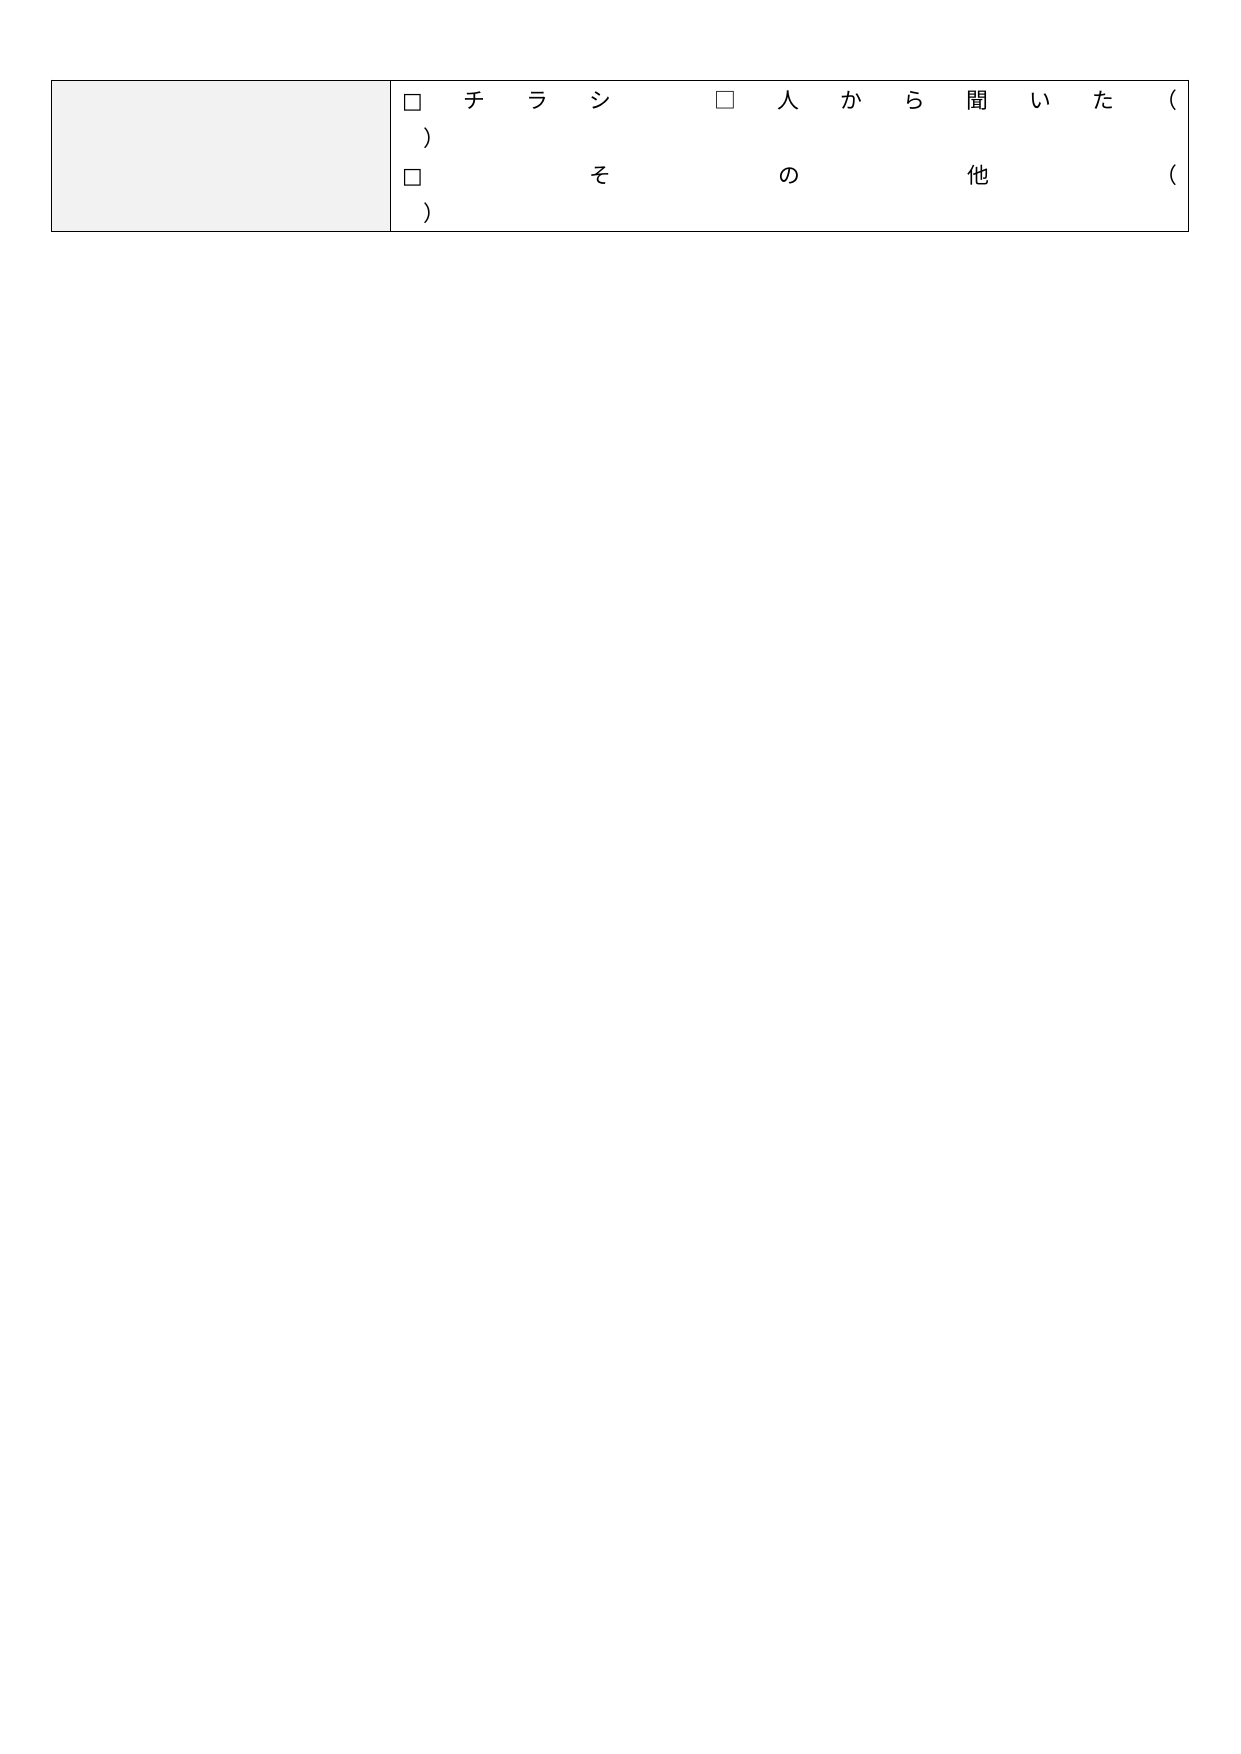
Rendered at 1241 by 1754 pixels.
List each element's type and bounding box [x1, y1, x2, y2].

table_cell [391, 81, 1188, 231]
table_cell [52, 81, 390, 231]
